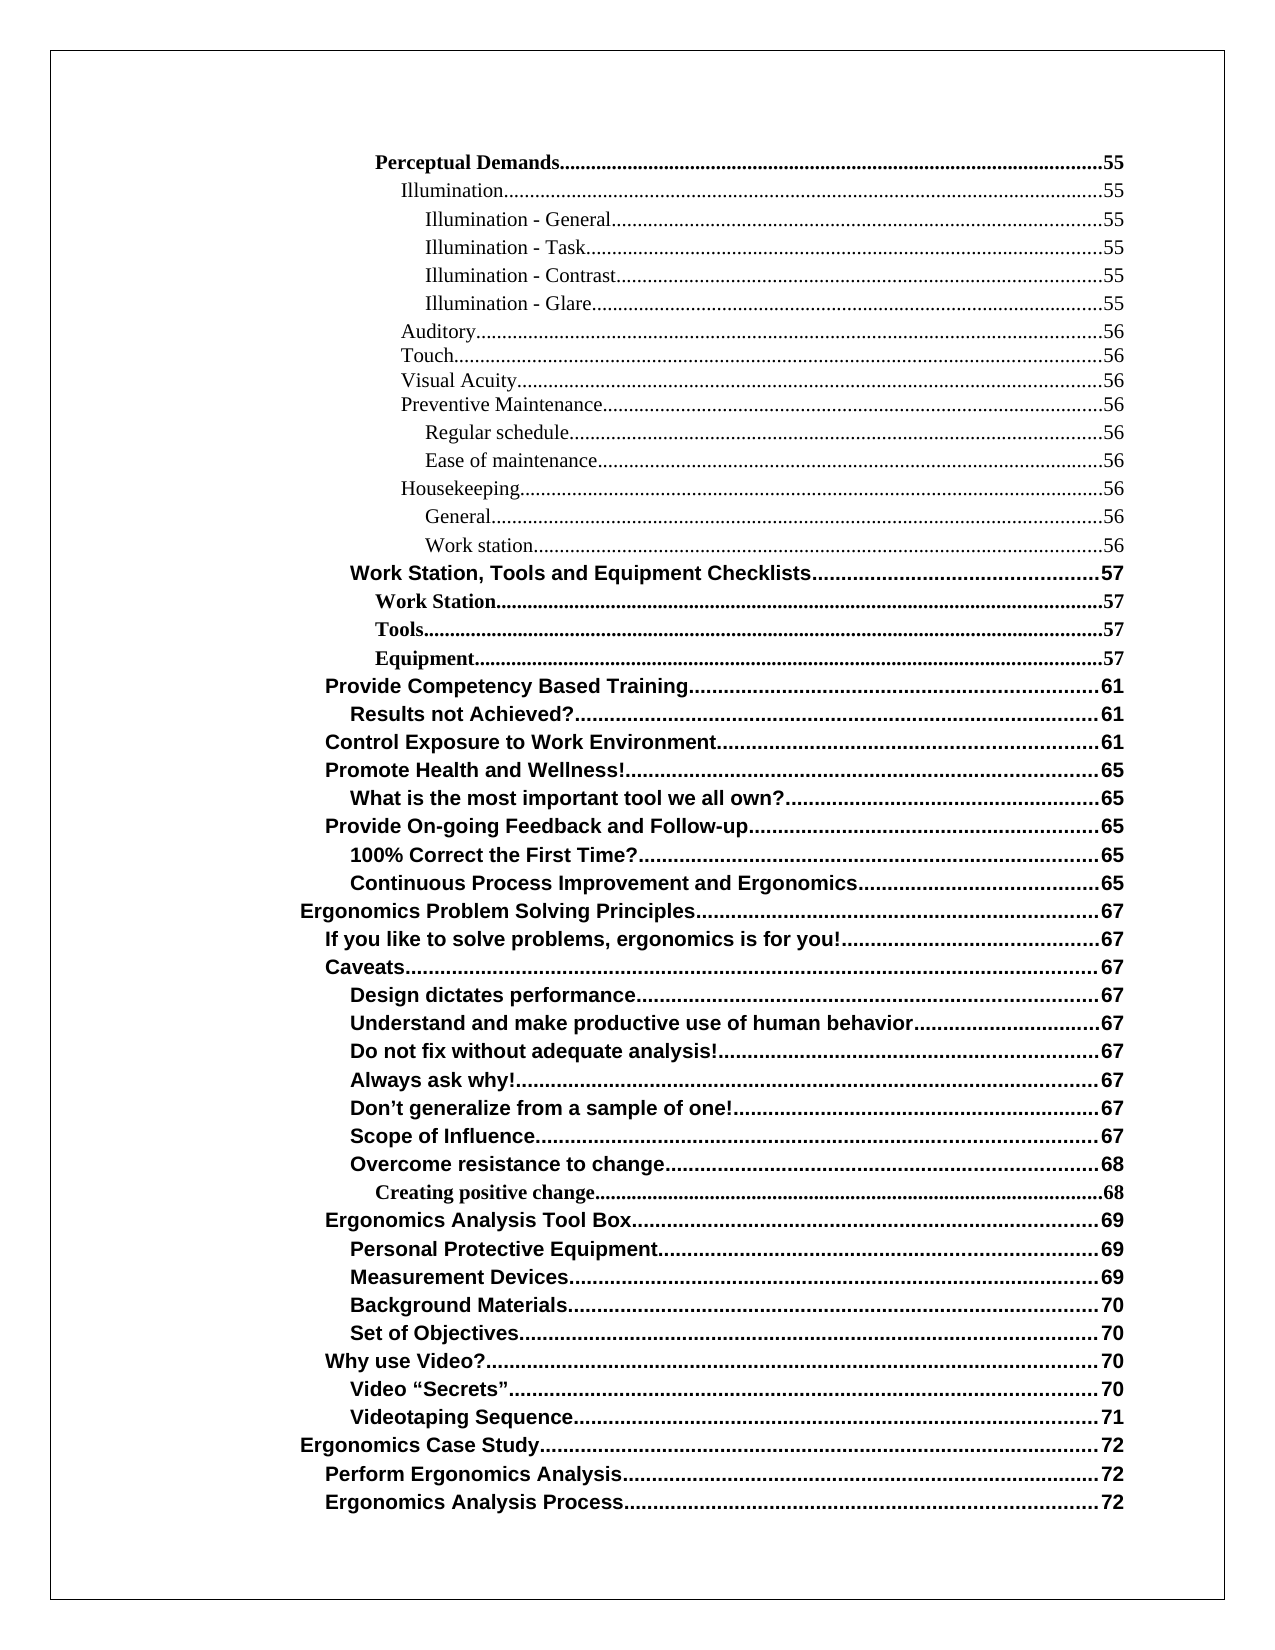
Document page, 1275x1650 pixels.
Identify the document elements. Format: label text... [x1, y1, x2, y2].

text Illumination 55 [401, 178, 1125, 202]
text Personal Protective Equipment 69 [350, 1236, 1125, 1260]
text Touch 56 [401, 343, 1125, 367]
text Continuous Process Improvement and Ergonomics 65 [350, 871, 1125, 894]
text Ergonomics Analysis Tool Box 69 [325, 1208, 1125, 1232]
text Preventive Maintenance 56 [401, 392, 1125, 416]
text Provide On-going Feedback and Follow-up 65 [325, 814, 1125, 838]
text Auditory 56 [401, 319, 1125, 343]
text Set of Objectives 70 [350, 1321, 1125, 1345]
text Perform Ergonomics Analysis 72 [325, 1461, 1125, 1485]
text Control Exposure to Work Environment 61 [325, 730, 1125, 754]
text Overcome resistance to change 68 [350, 1152, 1125, 1176]
text Caveats 67 [325, 955, 1125, 979]
text Why use Video? 70 [325, 1349, 1125, 1373]
text Provide Competency Based Training 61 [325, 674, 1125, 698]
text Background Materials 70 [350, 1293, 1125, 1317]
text Visual Acuity 56 [401, 367, 1125, 392]
text Ease of maintenance 56 [425, 448, 1125, 472]
text Creating positive change 68 [375, 1180, 1125, 1204]
text Don’t generalize from a sample of one! 67 [350, 1096, 1125, 1119]
text Ergonomics Case Study 72 [300, 1433, 1125, 1457]
text Always ask why! 67 [350, 1067, 1125, 1091]
text Tools 57 [375, 617, 1125, 641]
text Illumination - Contrast 55 [425, 263, 1125, 287]
text Housekeeping 56 [401, 476, 1125, 500]
text Do not fix without adequate analysis! 67 [350, 1039, 1125, 1063]
text Perceptual Demands 55 [375, 150, 1125, 174]
text Work Station 57 [375, 589, 1125, 613]
text Ergonomics Analysis Process 72 [325, 1489, 1125, 1513]
text Illumination - Task 55 [425, 235, 1125, 259]
text Illumination - Glare 55 [425, 291, 1125, 315]
text Videotaping Sequence 71 [350, 1405, 1125, 1429]
text General 56 [425, 504, 1125, 528]
text Results not Achieved? 61 [350, 702, 1125, 726]
text Regular schedule 56 [425, 420, 1125, 444]
text Ergonomics Problem Solving Principles 67 [300, 899, 1125, 923]
text Work station 56 [425, 533, 1125, 557]
text If you like to solve problems, ergonomics is for you! 67 [325, 927, 1125, 951]
text Video “Secrets” 70 [350, 1377, 1125, 1401]
text Understand and make productive use of human behavior 67 [350, 1011, 1125, 1035]
text Work Station, Tools and Equipment Checklists 57 [350, 561, 1125, 585]
text What is the most important tool we all own? 65 [350, 786, 1125, 810]
text Design dictates performance 67 [350, 983, 1125, 1007]
text Measurement Devices 69 [350, 1264, 1125, 1288]
text Equipment 57 [375, 646, 1125, 669]
text 100% Correct the First Time? 65 [350, 842, 1125, 866]
text Promote Health and Wellness! 65 [325, 758, 1125, 782]
text Scope of Influence 67 [350, 1124, 1125, 1148]
text Illumination - General 55 [425, 206, 1125, 231]
